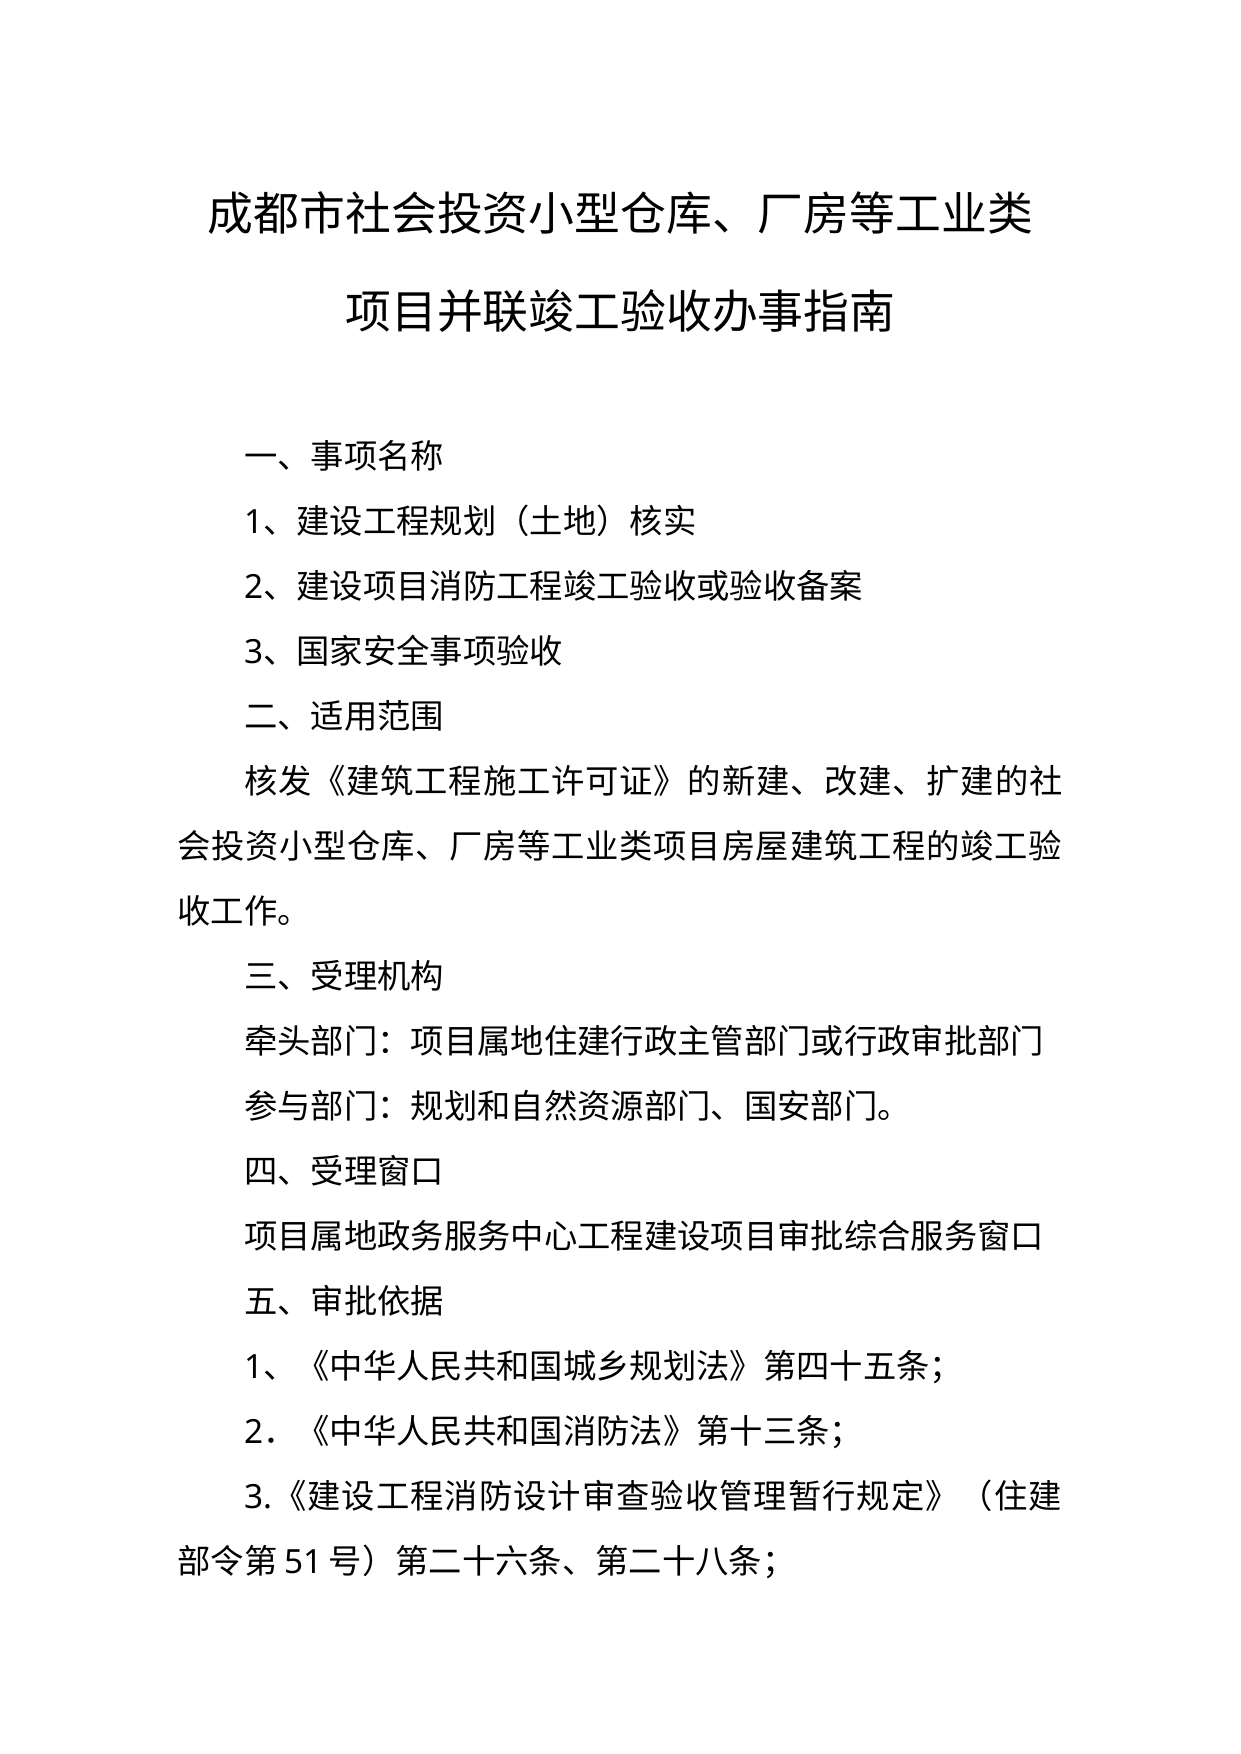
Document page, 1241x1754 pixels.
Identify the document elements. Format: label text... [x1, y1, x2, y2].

text 参与部门：规划和自然资源部门、国安部门。 [177, 1072, 1063, 1137]
text 1、《中华人民共和国城乡规划法》第四十五条； [177, 1332, 1063, 1397]
text 2．《中华人民共和国消防法》第十三条； [177, 1397, 1063, 1462]
text 项目并联竣工验收办事指南 [177, 259, 1063, 357]
text 一、事项名称 [177, 422, 1063, 487]
text 五、审批依据 [177, 1267, 1063, 1332]
text 3.《建设工程消防设计审查验收管理暂行规定》（住建部令第51号）第二十六条、第二十八条； [177, 1462, 1063, 1592]
text 项目属地政务服务中心工程建设项目审批综合服务窗口 [177, 1202, 1063, 1267]
text 核发《建筑工程施工许可证》的新建、改建、扩建的社会投资小型仓库、厂房等工业类项目房屋建筑工程的竣工验收工作。 [177, 747, 1063, 942]
text 2、建设项目消防工程竣工验收或验收备案 [177, 552, 1063, 617]
text 三、受理机构 [177, 942, 1063, 1007]
text 1、建设工程规划（土地）核实 [177, 487, 1063, 552]
text 3、国家安全事项验收 [177, 617, 1063, 682]
text 牵头部门：项目属地住建行政主管部门或行政审批部门 [177, 1007, 1063, 1072]
text 四、受理窗口 [177, 1137, 1063, 1202]
text 二、适用范围 [177, 682, 1063, 747]
text 成都市社会投资小型仓库、厂房等工业类 [177, 162, 1063, 259]
